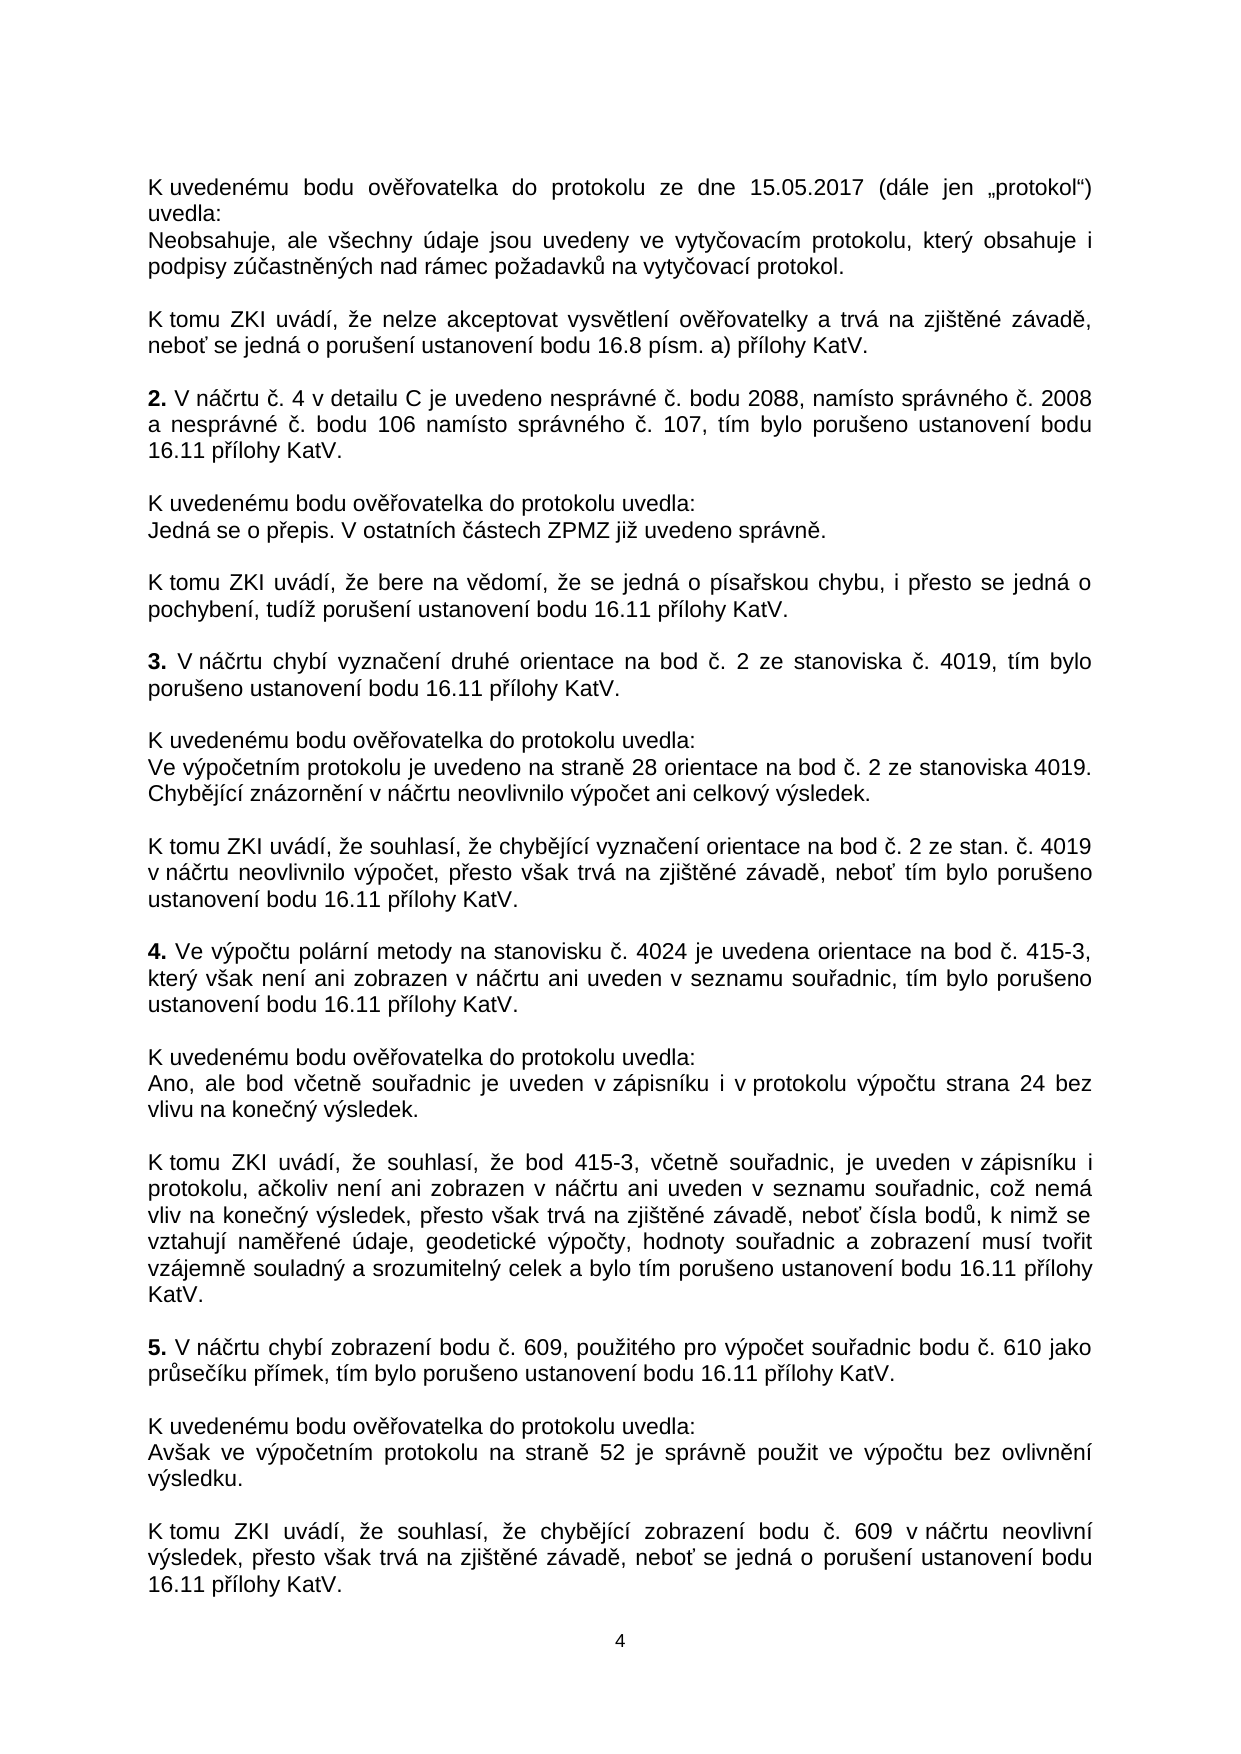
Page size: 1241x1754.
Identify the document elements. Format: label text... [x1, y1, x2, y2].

text 5. V náčrtu chybí zobrazení bodu č. 609, použitého pro výpočet souřadnic bodu č. 610 jako průsečíku přímek, tím bylo porušeno ustanovení bodu 16.11 přílohy KatV. [148, 1333, 1093, 1386]
text Jedná se o přepis. V ostatních částech ZPMZ již uvedeno správně. [148, 517, 1093, 543]
text K uvedenému bodu ověřovatelka do protokolu uvedla: [148, 490, 1093, 517]
text K uvedenému bodu ověřovatelka do protokolu uvedla: [148, 727, 1093, 754]
text Ano, ale bod včetně souřadnic je uveden v zápisníku i v protokolu výpočtu strana 24 bez vlivu na konečný výsledek. [148, 1070, 1093, 1123]
text Neobsahuje, ale všechny údaje jsou uvedeny ve vytyčovacím protokolu, který obsahuje i podpisy zúčastněných nad rámec požadavků na vytyčovací protokol. [148, 227, 1093, 279]
text K tomu ZKI uvádí, že souhlasí, že chybějící vyznačení orientace na bod č. 2 ze stan. č. 4019 v náčrtu neovlivnilo výpočet, přesto však trvá na zjištěné závadě, neboť tím bylo porušeno ustanovení bodu 16.11 přílohy KatV. [148, 833, 1093, 912]
text K tomu ZKI uvádí, že souhlasí, že chybějící zobrazení bodu č. 609 v náčrtu neovlivní výsledek, přesto však trvá na zjištěné závadě, neboť se jedná o porušení ustanovení bodu 16.11 přílohy KatV. [148, 1518, 1093, 1597]
text K uvedenému bodu ověřovatelka do protokolu uvedla: [148, 1413, 1093, 1439]
text K tomu ZKI uvádí, že bere na vědomí, že se jedná o písařskou chybu, i přesto se jedná o pochybení, tudíž porušení ustanovení bodu 16.11 přílohy KatV. [148, 569, 1093, 622]
text 4. Ve výpočtu polární metody na stanovisku č. 4024 je uvedena orientace na bod č. 415-3, který však není ani zobrazen v náčrtu ani uveden v seznamu souřadnic, tím bylo porušeno ustanovení bodu 16.11 přílohy KatV. [148, 938, 1093, 1017]
text K tomu ZKI uvádí, že souhlasí, že bod 415-3, včetně souřadnic, je uveden v zápisníku i protokolu, ačkoliv není ani zobrazen v náčrtu ani uveden v seznamu souřadnic, což nemá vliv na konečný výsledek, přesto však trvá na zjištěné závadě, neboť čísla bodů, k nimž se vztahují naměřené údaje, geodetické výpočty, hodnoty souřadnic a zobrazení musí tvořit vzájemně souladný a srozumitelný celek a bylo tím porušeno ustanovení bodu 16.11 přílohy KatV. [148, 1149, 1093, 1307]
text 2. V náčrtu č. 4 v detailu C je uvedeno nesprávné č. bodu 2088, namísto správného č. 2008 a nesprávné č. bodu 106 namísto správného č. 107, tím bylo porušeno ustanovení bodu 16.11 přílohy KatV. [148, 385, 1093, 464]
text Ve výpočetním protokolu je uvedeno na straně 28 orientace na bod č. 2 ze stanoviska 4019. Chybějící znázornění v náčrtu neovlivnilo výpočet ani celkový výsledek. [148, 754, 1093, 806]
text 3. V náčrtu chybí vyznačení druhé orientace na bod č. 2 ze stanoviska č. 4019, tím bylo porušeno ustanovení bodu 16.11 přílohy KatV. [148, 648, 1093, 701]
text K uvedenému bodu ověřovatelka do protokolu uvedla: [148, 1044, 1093, 1070]
list K tomu ZKI uvádí, že nelze akceptovat vysvětlení ověřovatelky a trvá na zjištěné závadě, neboť se jedná o porušení ustanovení bodu 16.8 písm. a) přílohy KatV. [148, 306, 1093, 358]
text Avšak ve výpočetním protokolu na straně 52 je správně použit ve výpočtu bez ovlivnění výsledku. [148, 1439, 1093, 1492]
text K uvedenému bodu ověřovatelka do protokolu ze dne 15.05.2017 (dále jen „protokol“) uvedla: [148, 174, 1093, 227]
